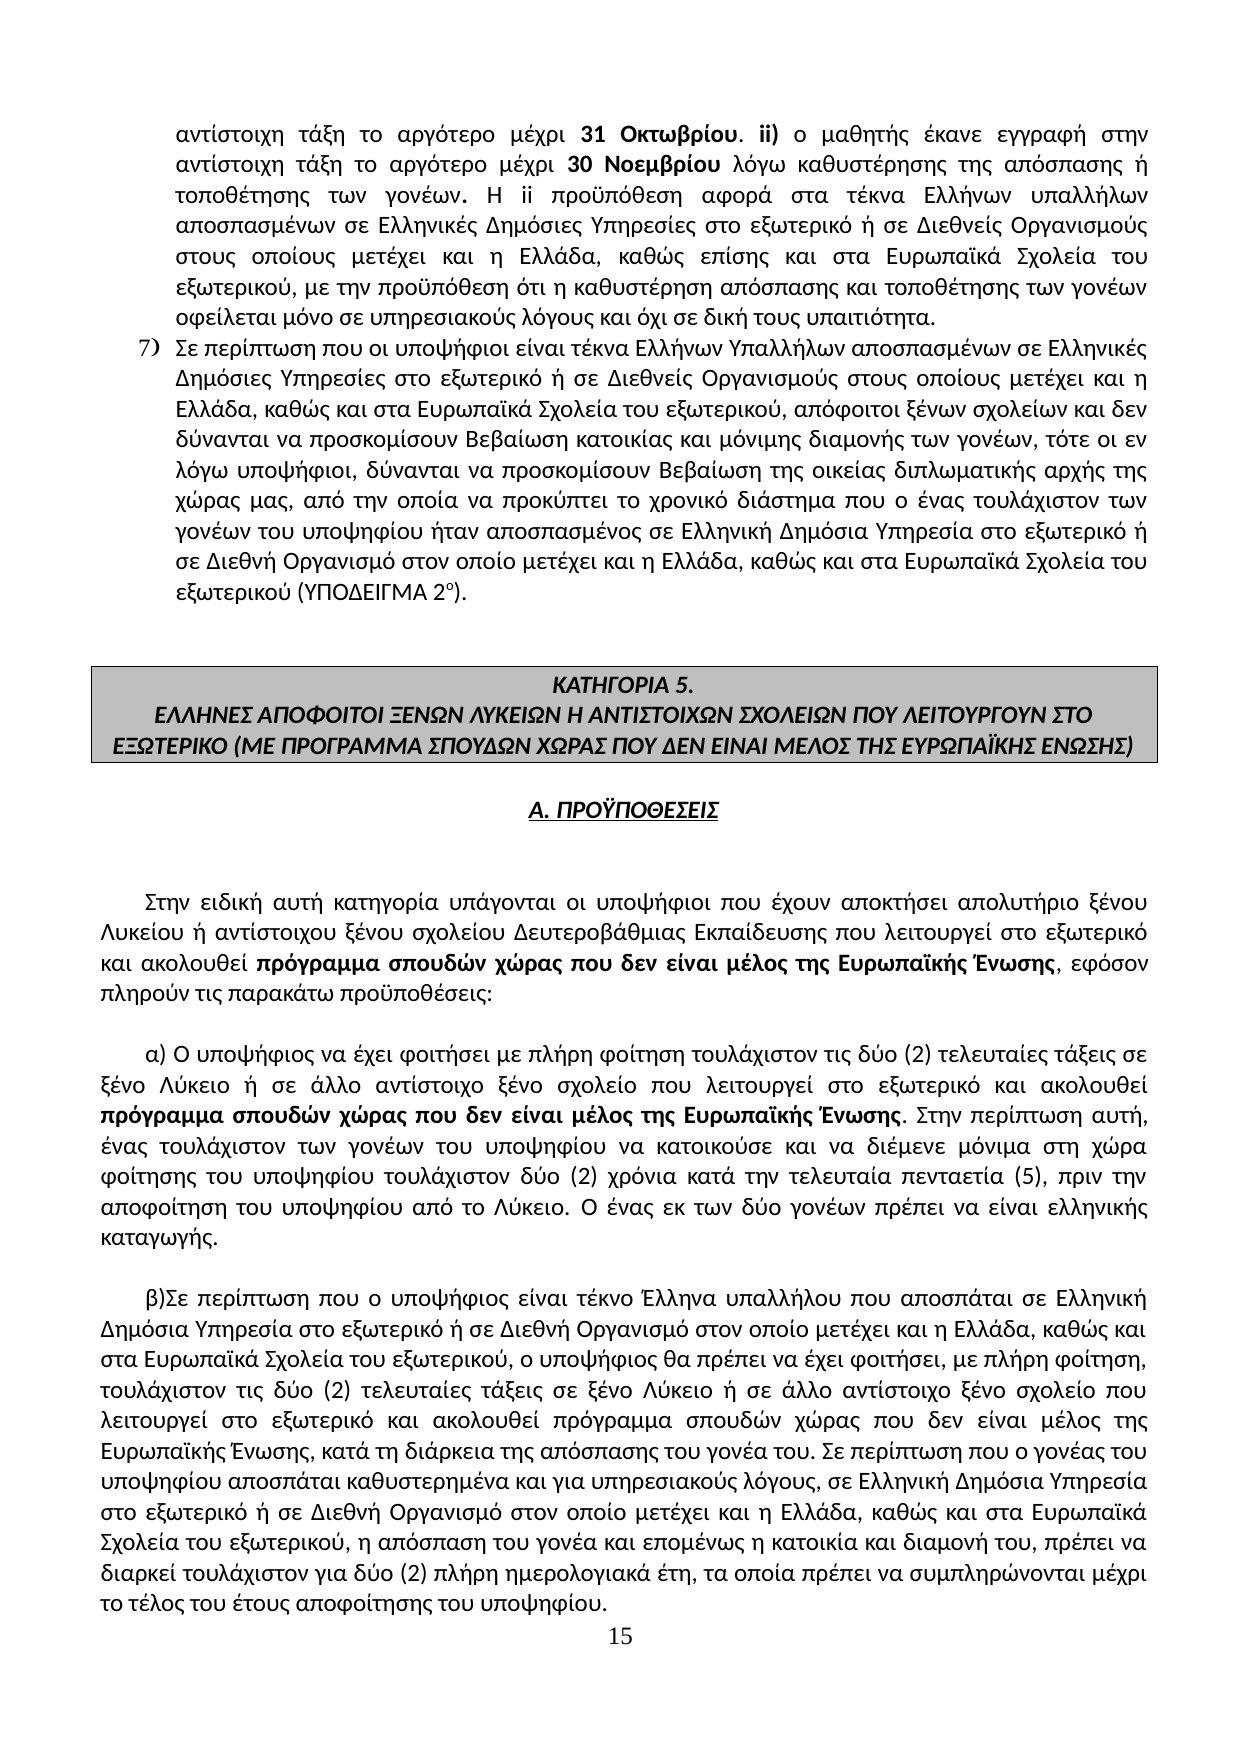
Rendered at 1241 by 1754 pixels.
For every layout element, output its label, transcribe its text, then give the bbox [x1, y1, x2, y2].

text ΕΛΛΗΝΕΣ ΑΠΟΦΟΙΤΟΙ ΞΕΝΩΝ ΛΥΚΕΙΩΝ Ή ΑΝΤΙΣΤΟΙΧΩΝ ΣΧΟΛΕΙΩΝ ΠΟΥ ΛΕΙΤΟΥΡΓΟΥΝ ΣΤΟ ΕΞΩΤΕΡΙΚΟ (ΜΕ ΠΡΟΓΡΑΜΜΑ ΣΠΟΥΔΩΝ ΧΩΡΑΣ ΠΟΥ ΔΕΝ ΕΙΝΑΙ ΜΕΛΟΣ ΤΗΣ ΕΥΡΩΠΑΪΚΗΣ ΕΝΩΣΗΣ) [92, 696, 1157, 762]
list Σε περίπτωση που οι υποψήφιοι είναι τέκνα Ελλήνων Υπαλλήλων αποσπασμένων σε Ελληνικές Δημόσιες Υπηρεσίες στο εξωτερικό ή σε Διεθνείς Οργανισμούς στους οποίους μετέχει και η Ελλάδα, καθώς και στα Ευρωπαϊκά Σχολεία του εξωτερικού, απόφοιτοι ξένων σχολείων και δεν δύνανται να προσκομίσουν Βεβαίωση κατοικίας και μόνιμης διαμονής των γονέων, τότε οι εν λόγω υποψήφιοι, δύνανται να προσκομίσουν Βεβαίωση της οικείας διπλωματικής αρχής της χώρας μας, από την οποία να προκύπτει το χρονικό διάστημα που ο ένας τουλάχιστον των γονέων του υποψηφίου ήταν αποσπασμένος σε Ελληνική Δημόσια Υπηρεσία στο εξωτερικό ή σε Διεθνή Οργανισμό στον οποίο μετέχει και η Ελλάδα, καθώς και στα Ευρωπαϊκά Σχολεία του εξωτερικού (ΥΠΟΔΕΙΓΜΑ 2ο). [138, 332, 1149, 606]
text Στην ειδική αυτή κατηγορία υπάγονται οι υποψήφιοι που έχουν αποκτήσει απολυτήριο ξένου Λυκείου ή αντίστοιχου ξένου σχολείου Δευτεροβάθμιας Εκπαίδευσης που λειτουργεί στο εξωτερικό και ακολουθεί πρόγραμμα σπουδών χώρας που δεν είναι μέλος της Ευρωπαϊκής Ένωσης, εφόσον πληρούν τις παρακάτω προϋποθέσεις: [100, 886, 1149, 1008]
text Α. ΠΡΟΫΠΟΘΕΣΕΙΣ [100, 794, 1149, 824]
text α) Ο υποψήφιος να έχει φοιτήσει με πλήρη φοίτηση τουλάχιστον τις δύο (2) τελευταίες τάξεις σε ξένο Λύκειο ή σε άλλο αντίστοιχο ξένο σχολείο που λειτουργεί στο εξωτερικό και ακολουθεί πρόγραμμα σπουδών χώρας που δεν είναι μέλος της Ευρωπαϊκής Ένωσης. Στην περίπτωση αυτή, ένας τουλάχιστον των γονέων του υποψηφίου να κατοικούσε και να διέμενε μόνιμα στη χώρα φοίτησης του υποψηφίου τουλάχιστον δύο (2) χρόνια κατά την τελευταία πενταετία (5), πριν την αποφοίτηση του υποψηφίου από το Λύκειο. Ο ένας εκ των δύο γονέων πρέπει να είναι ελληνικής καταγωγής. [100, 1038, 1149, 1252]
text ΚΑΤΗΓΟΡΙΑ 5. [92, 667, 1157, 696]
text β)Σε περίπτωση που ο υποψήφιος είναι τέκνο Έλληνα υπαλλήλου που αποσπάται σε Ελληνική Δημόσια Υπηρεσία στο εξωτερικό ή σε Διεθνή Οργανισμό στον οποίο μετέχει και η Ελλάδα, καθώς και στα Ευρωπαϊκά Σχολεία του εξωτερικού, ο υποψήφιος θα πρέπει να έχει φοιτήσει, με πλήρη φοίτηση, τουλάχιστον τις δύο (2) τελευταίες τάξεις σε ξένο Λύκειο ή σε άλλο αντίστοιχο ξένο σχολείο που λειτουργεί στο εξωτερικό και ακολουθεί πρόγραμμα σπουδών χώρας που δεν είναι μέλος της Ευρωπαϊκής Ένωσης, κατά τη διάρκεια της απόσπασης του γονέα του. Σε περίπτωση που ο γονέας του υποψηφίου αποσπάται καθυστερημένα και για υπηρεσιακούς λόγους, σε Ελληνική Δημόσια Υπηρεσία στο εξωτερικό ή σε Διεθνή Οργανισμό στον οποίο μετέχει και η Ελλάδα, καθώς και στα Ευρωπαϊκά Σχολεία του εξωτερικού, η απόσπαση του γονέα και επομένως η κατοικία και διαμονή του, πρέπει να διαρκεί τουλάχιστον για δύο (2) πλήρη ημερολογιακά έτη, τα οποία πρέπει να συμπληρώνονται μέχρι το τέλος του έτους αποφοίτησης του υποψηφίου. [100, 1282, 1149, 1618]
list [138, 118, 1149, 332]
